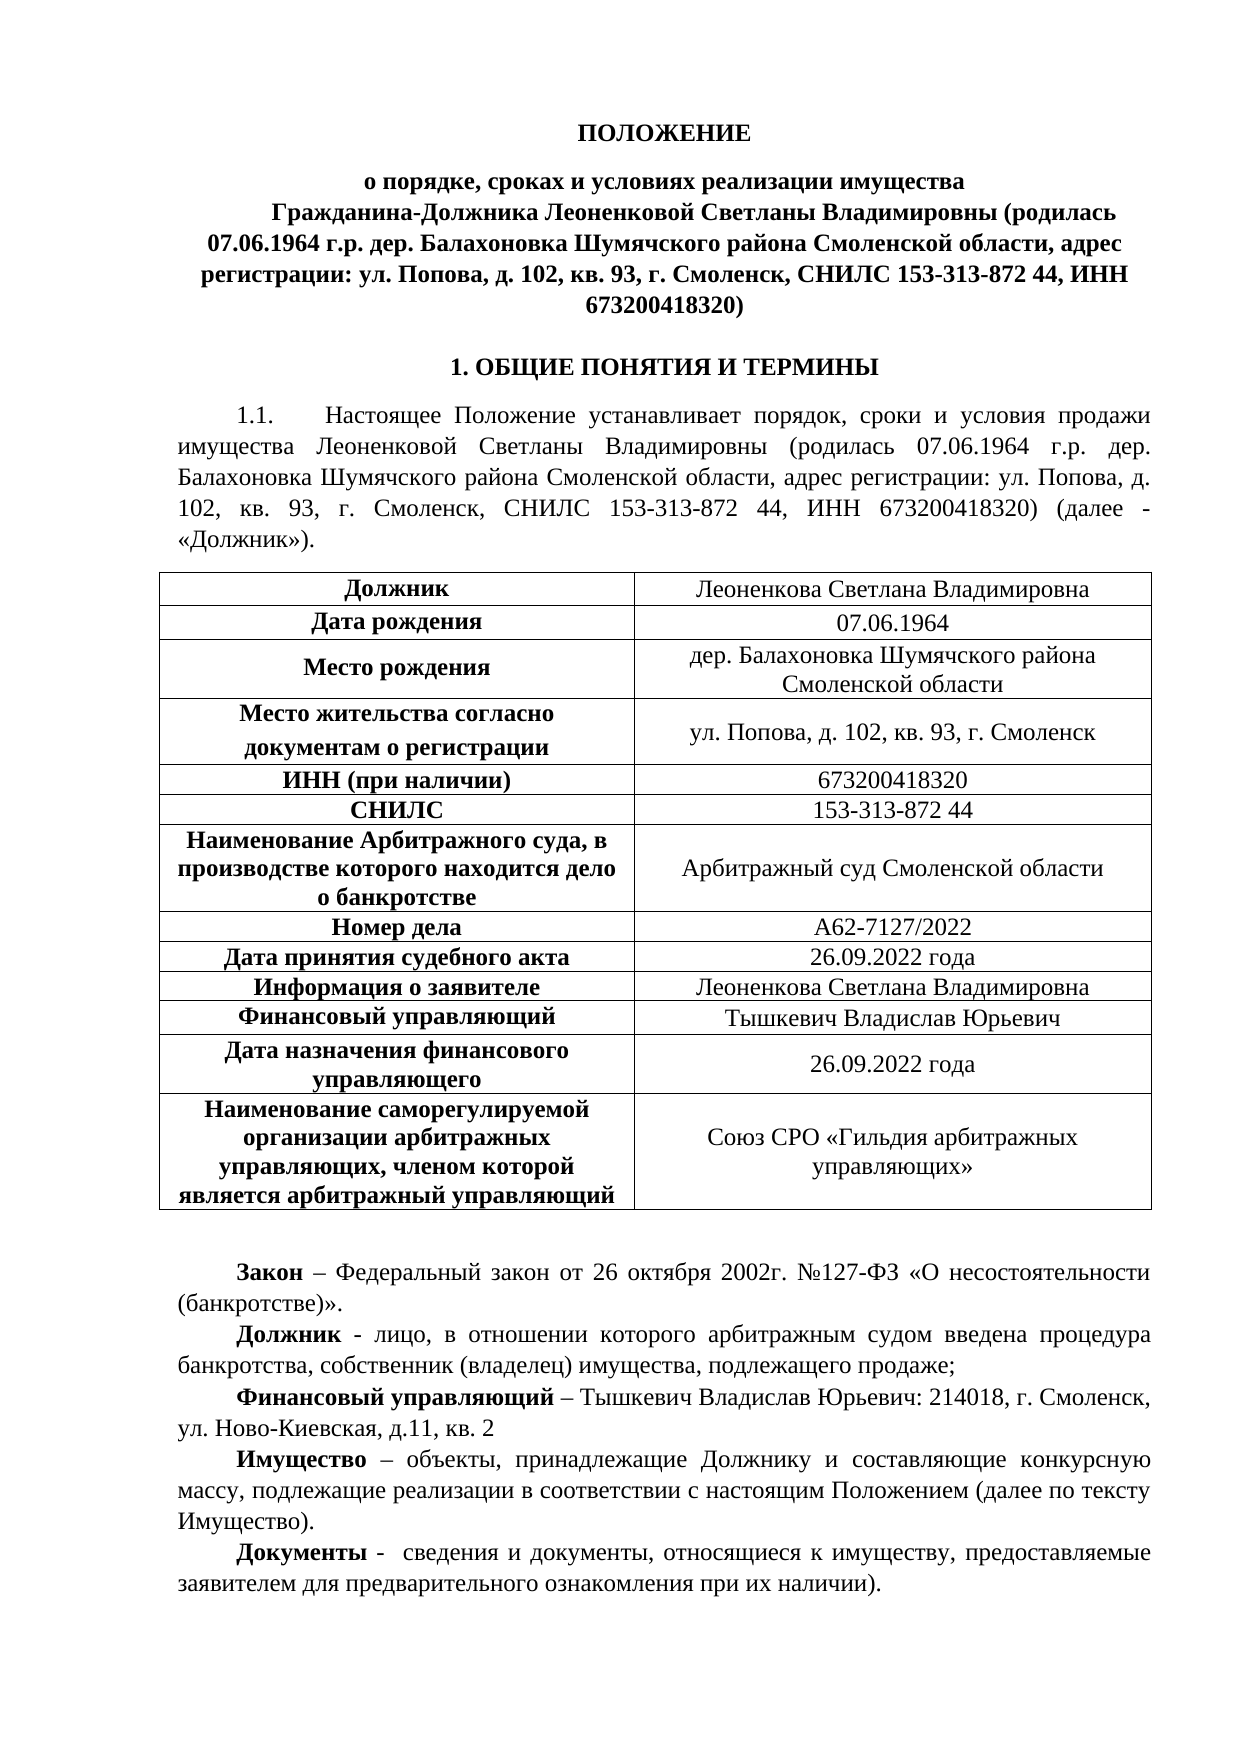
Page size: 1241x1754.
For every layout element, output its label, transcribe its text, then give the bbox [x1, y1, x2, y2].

text 1. ОБЩИЕ ПОНЯТИЯ И ТЕРМИНЫ [177, 352, 1152, 381]
table_header Леоненкова Светлана Владимировна [635, 573, 1151, 605]
table_cell Наименование Арбитражного суда, в производстве которого находится дело о банкротстве [160, 825, 634, 911]
table_cell Место жительства согласно документам о регистрации [160, 699, 634, 764]
text 1.1. Настоящее Положение устанавливает порядок, сроки и условия продажи имущества Леоненковой Светланы Владимировны (родилась 07.06.1964 г.р. дер. Балахоновка Шумячского района Смоленской области, адрес регистрации: ул. Попова, д. 102, кв. 93, г. Смоленск, СНИЛС 153-313-872 44, ИНН 673200418320) (далее - «Должник»). [177, 400, 1152, 553]
text Гражданина-Должника Леоненковой Светланы Владимировны (родилась 07.06.1964 г.р. дер. Балахоновка Шумячского района Смоленской области, адрес регистрации: ул. Попова, д. 102, кв. 93, г. Смоленск, СНИЛС 153-313-872 44, ИНН 673200418320) [177, 197, 1152, 319]
table_cell 673200418320 [635, 765, 1151, 794]
table_cell Дата принятия судебного акта [160, 942, 634, 971]
table_cell дер. Балахоновка Шумячского района Смоленской области [635, 640, 1151, 697]
table_cell Тышкевич Владислав Юрьевич [635, 1001, 1151, 1034]
table_cell Место рождения [160, 640, 634, 697]
text Закон – Федеральный закон от 26 октября 2002г. №127-ФЗ «О несостоятельности (банкротстве)». [177, 1257, 1152, 1317]
table_cell Финансовый управляющий [160, 1001, 634, 1034]
table_cell СНИЛС [160, 795, 634, 824]
text ПОЛОЖЕНИЕ [177, 118, 1152, 147]
text о порядке, сроках и условиях реализации имущества [177, 166, 1152, 194]
table_cell ул. Попова, д. 102, кв. 93, г. Смоленск [635, 699, 1151, 764]
text Документы - сведения и документы, относящиеся к имуществу, предоставляемые заявителем для предварительного ознакомления при их наличии). [177, 1537, 1152, 1597]
table_cell Наименование саморегулируемой организации арбитражных управляющих, членом которой является арбитражный управляющий [160, 1094, 634, 1209]
table_cell 26.09.2022 года [635, 1035, 1151, 1093]
table_cell 26.09.2022 года [635, 942, 1151, 971]
text Финансовый управляющий – Тышкевич Владислав Юрьевич: 214018, г. Смоленск, ул. Ново-Киевская, д.11, кв. 2 [177, 1382, 1152, 1441]
table_cell 07.06.1964 [635, 606, 1151, 639]
table_cell 153-313-872 44 [635, 795, 1151, 824]
table_cell Информация о заявителе [160, 972, 634, 1000]
text Должник - лицо, в отношении которого арбитражным судом введена процедура банкротства, собственник (владелец) имущества, подлежащего продаже; [177, 1319, 1152, 1379]
table_cell Арбитражный суд Смоленской области [635, 825, 1151, 911]
table_cell А62-7127/2022 [635, 912, 1151, 941]
table_cell Леоненкова Светлана Владимировна [635, 972, 1151, 1000]
table_cell Дата назначения финансового управляющего [160, 1035, 634, 1093]
table_header Должник [160, 573, 634, 605]
text Имущество – объекты, принадлежащие Должнику и составляющие конкурсную массу, подлежащие реализации в соответствии с настоящим Положением (далее по тексту Имущество). [177, 1444, 1152, 1534]
table_cell Дата рождения [160, 606, 634, 639]
table_cell Союз СРО «Гильдия арбитражных управляющих» [635, 1094, 1151, 1209]
table_cell ИНН (при наличии) [160, 765, 634, 794]
table_cell Номер дела [160, 912, 634, 941]
